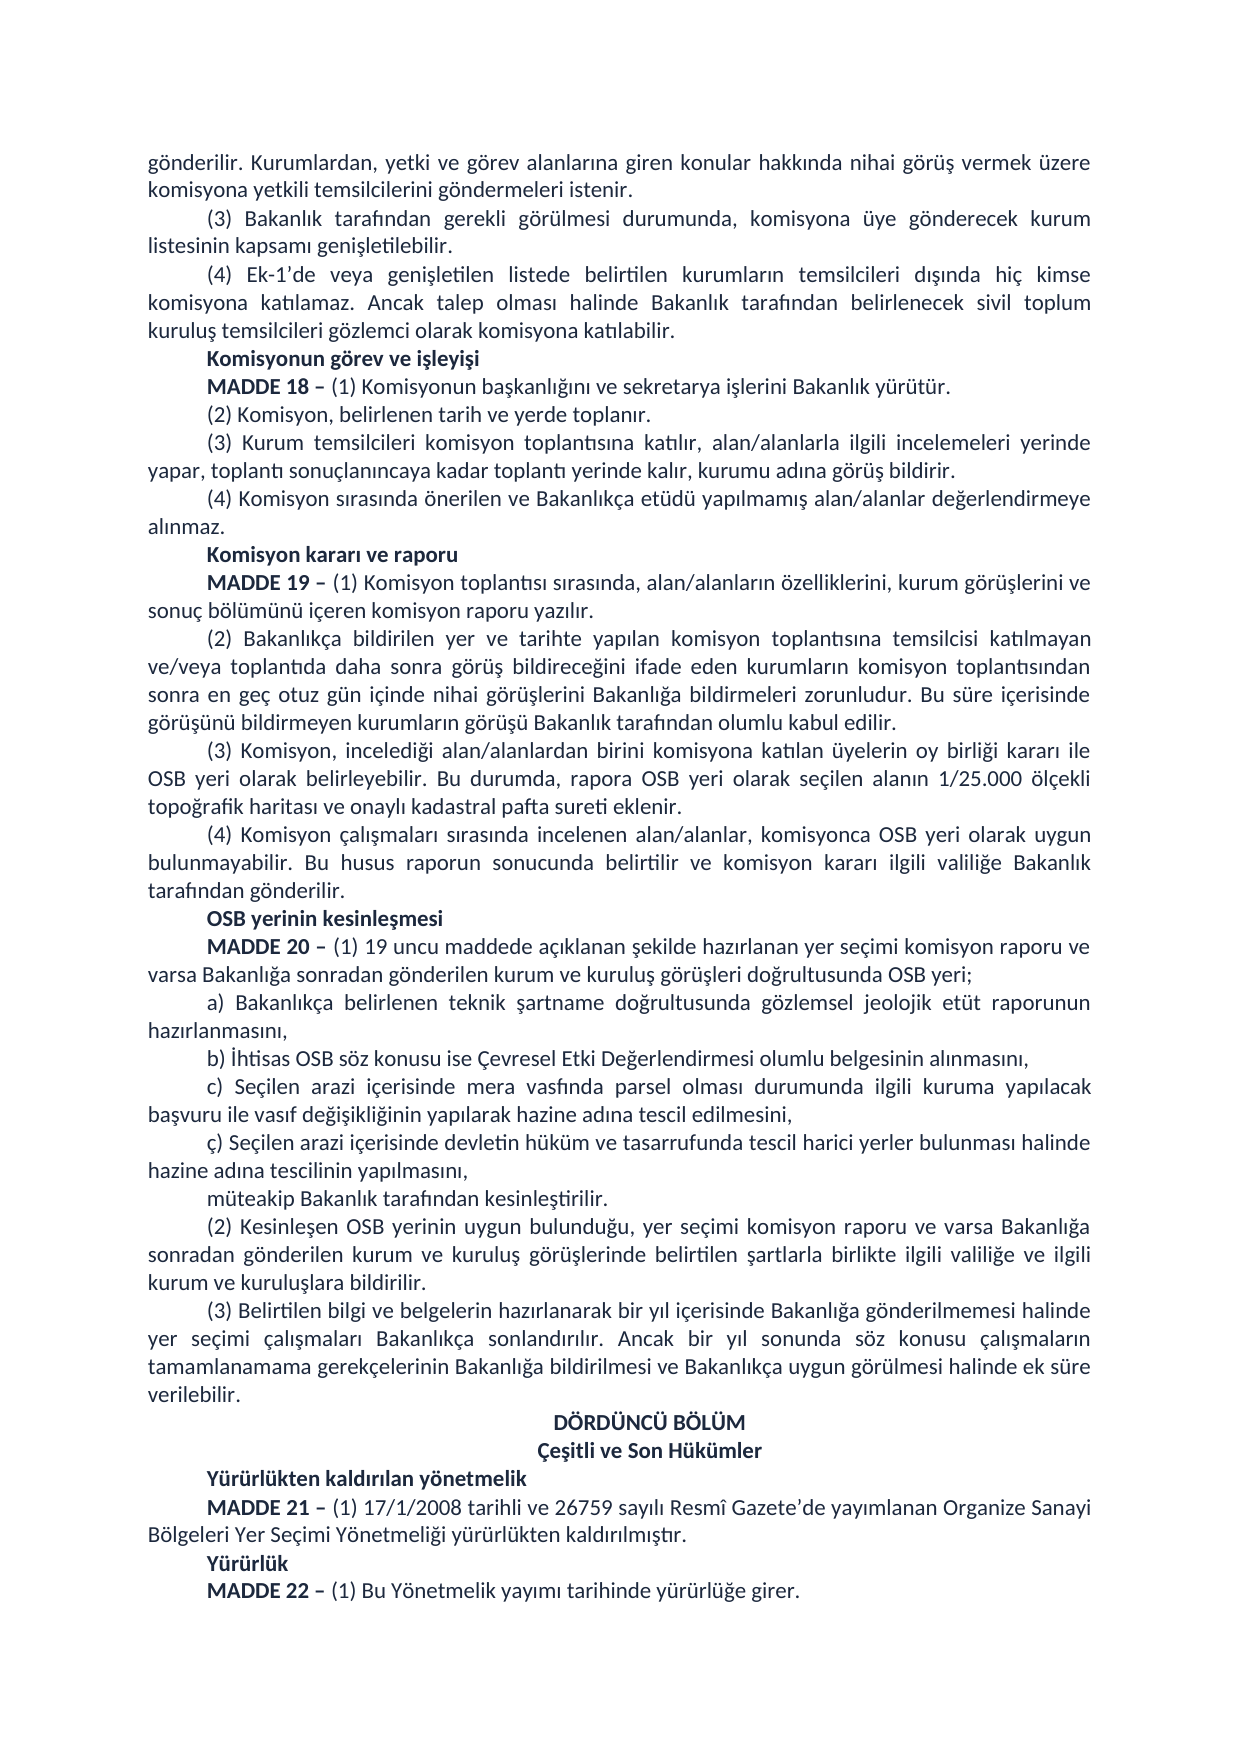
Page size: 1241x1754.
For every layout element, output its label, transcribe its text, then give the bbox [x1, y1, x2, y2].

text MADDE 18 – (1) Komisyonun başkanlığını ve sekretarya işlerini Bakanlık yürütür. [148, 372, 1093, 400]
text (3) Komisyon, incelediği alan/alanlardan birini komisyona katılan üyelerin oy birliği kararı ile OSB yeri olarak belirleyebilir. Bu durumda, rapora OSB yeri olarak seçilen alanın 1/25.000 ölçekli topoğrafik haritası ve onaylı kadastral pafta sureti eklenir. [148, 736, 1093, 820]
text (3) Kurum temsilcileri komisyon toplantısına katılır, alan/alanlarla ilgili incelemeleri yerinde yapar, toplantı sonuçlanıncaya kadar toplantı yerinde kalır, kurumu adına görüş bildirir. [148, 428, 1093, 484]
text MADDE 19 – (1) Komisyon toplantısı sırasında, alan/alanların özelliklerini, kurum görüşlerini ve sonuç bölümünü içeren komisyon raporu yazılır. [148, 568, 1093, 624]
text (2) Komisyon, belirlenen tarih ve yerde toplanır. [148, 400, 1093, 428]
text MADDE 22 – (1) Bu Yönetmelik yayımı tarihinde yürürlüğe girer. [148, 1577, 1093, 1605]
text Yürürlük [148, 1549, 1093, 1577]
text MADDE 20 – (1) 19 uncu maddede açıklanan şekilde hazırlanan yer seçimi komisyon raporu ve varsa Bakanlığa sonradan gönderilen kurum ve kuruluş görüşleri doğrultusunda OSB yeri; [148, 932, 1093, 988]
text (3) Belirtilen bilgi ve belgelerin hazırlanarak bir yıl içerisinde Bakanlığa gönderilmemesi halinde yer seçimi çalışmaları Bakanlıkça sonlandırılır. Ancak bir yıl sonunda söz konusu çalışmaların tamamlanamama gerekçelerinin Bakanlığa bildirilmesi ve Bakanlıkça uygun görülmesi halinde ek süre verilebilir. [148, 1296, 1093, 1408]
text DÖRDÜNCÜ BÖLÜM [148, 1408, 1093, 1437]
text Komisyon kararı ve raporu [148, 540, 1093, 568]
text a) Bakanlıkça belirlenen teknik şartname doğrultusunda gözlemsel jeolojik etüt raporunun hazırlanmasını, [148, 988, 1093, 1044]
text (4) Komisyon sırasında önerilen ve Bakanlıkça etüdü yapılmamış alan/alanlar değerlendirmeye alınmaz. [148, 484, 1093, 540]
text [148, 148, 1093, 204]
text (4) Komisyon çalışmaları sırasında incelenen alan/alanlar, komisyonca OSB yeri olarak uygun bulunmayabilir. Bu husus raporun sonucunda belirtilir ve komisyon kararı ilgili valiliğe Bakanlık tarafından gönderilir. [148, 820, 1093, 904]
text (2) Kesinleşen OSB yerinin uygun bulunduğu, yer seçimi komisyon raporu ve varsa Bakanlığa sonradan gönderilen kurum ve kuruluş görüşlerinde belirtilen şartlarla birlikte ilgili valiliğe ve ilgili kurum ve kuruluşlara bildirilir. [148, 1212, 1093, 1296]
text ç) Seçilen arazi içerisinde devletin hüküm ve tasarrufunda tescil harici yerler bulunması halinde hazine adına tescilinin yapılmasını, [148, 1128, 1093, 1184]
text b) İhtisas OSB söz konusu ise Çevresel Etki Değerlendirmesi olumlu belgesinin alınmasını, [148, 1044, 1093, 1072]
text c) Seçilen arazi içerisinde mera vasfında parsel olması durumunda ilgili kuruma yapılacak başvuru ile vasıf değişikliğinin yapılarak hazine adına tescil edilmesini, [148, 1072, 1093, 1128]
text Çeşitli ve Son Hükümler [148, 1437, 1093, 1464]
text Yürürlükten kaldırılan yönetmelik [148, 1464, 1093, 1493]
text (4) Ek-1’de veya genişletilen listede belirtilen kurumların temsilcileri dışında hiç kimse komisyona katılamaz. Ancak talep olması halinde Bakanlık tarafından belirlenecek sivil toplum kuruluş temsilcileri gözlemci olarak komisyona katılabilir. [148, 260, 1093, 344]
text MADDE 21 – (1) 17/1/2008 tarihli ve 26759 sayılı Resmî Gazete’de yayımlanan Organize Sanayi Bölgeleri Yer Seçimi Yönetmeliği yürürlükten kaldırılmıştır. [148, 1493, 1093, 1549]
text (2) Bakanlıkça bildirilen yer ve tarihte yapılan komisyon toplantısına temsilcisi katılmayan ve/veya toplantıda daha sonra görüş bildireceğini ifade eden kurumların komisyon toplantısından sonra en geç otuz gün içinde nihai görüşlerini Bakanlığa bildirmeleri zorunludur. Bu süre içerisinde görüşünü bildirmeyen kurumların görüşü Bakanlık tarafından olumlu kabul edilir. [148, 624, 1093, 736]
text müteakip Bakanlık tarafından kesinleştirilir. [148, 1184, 1093, 1212]
text Komisyonun görev ve işleyişi [148, 344, 1093, 372]
text OSB yerinin kesinleşmesi [148, 904, 1093, 932]
text (3) Bakanlık tarafından gerekli görülmesi durumunda, komisyona üye gönderecek kurum listesinin kapsamı genişletilebilir. [148, 204, 1093, 260]
